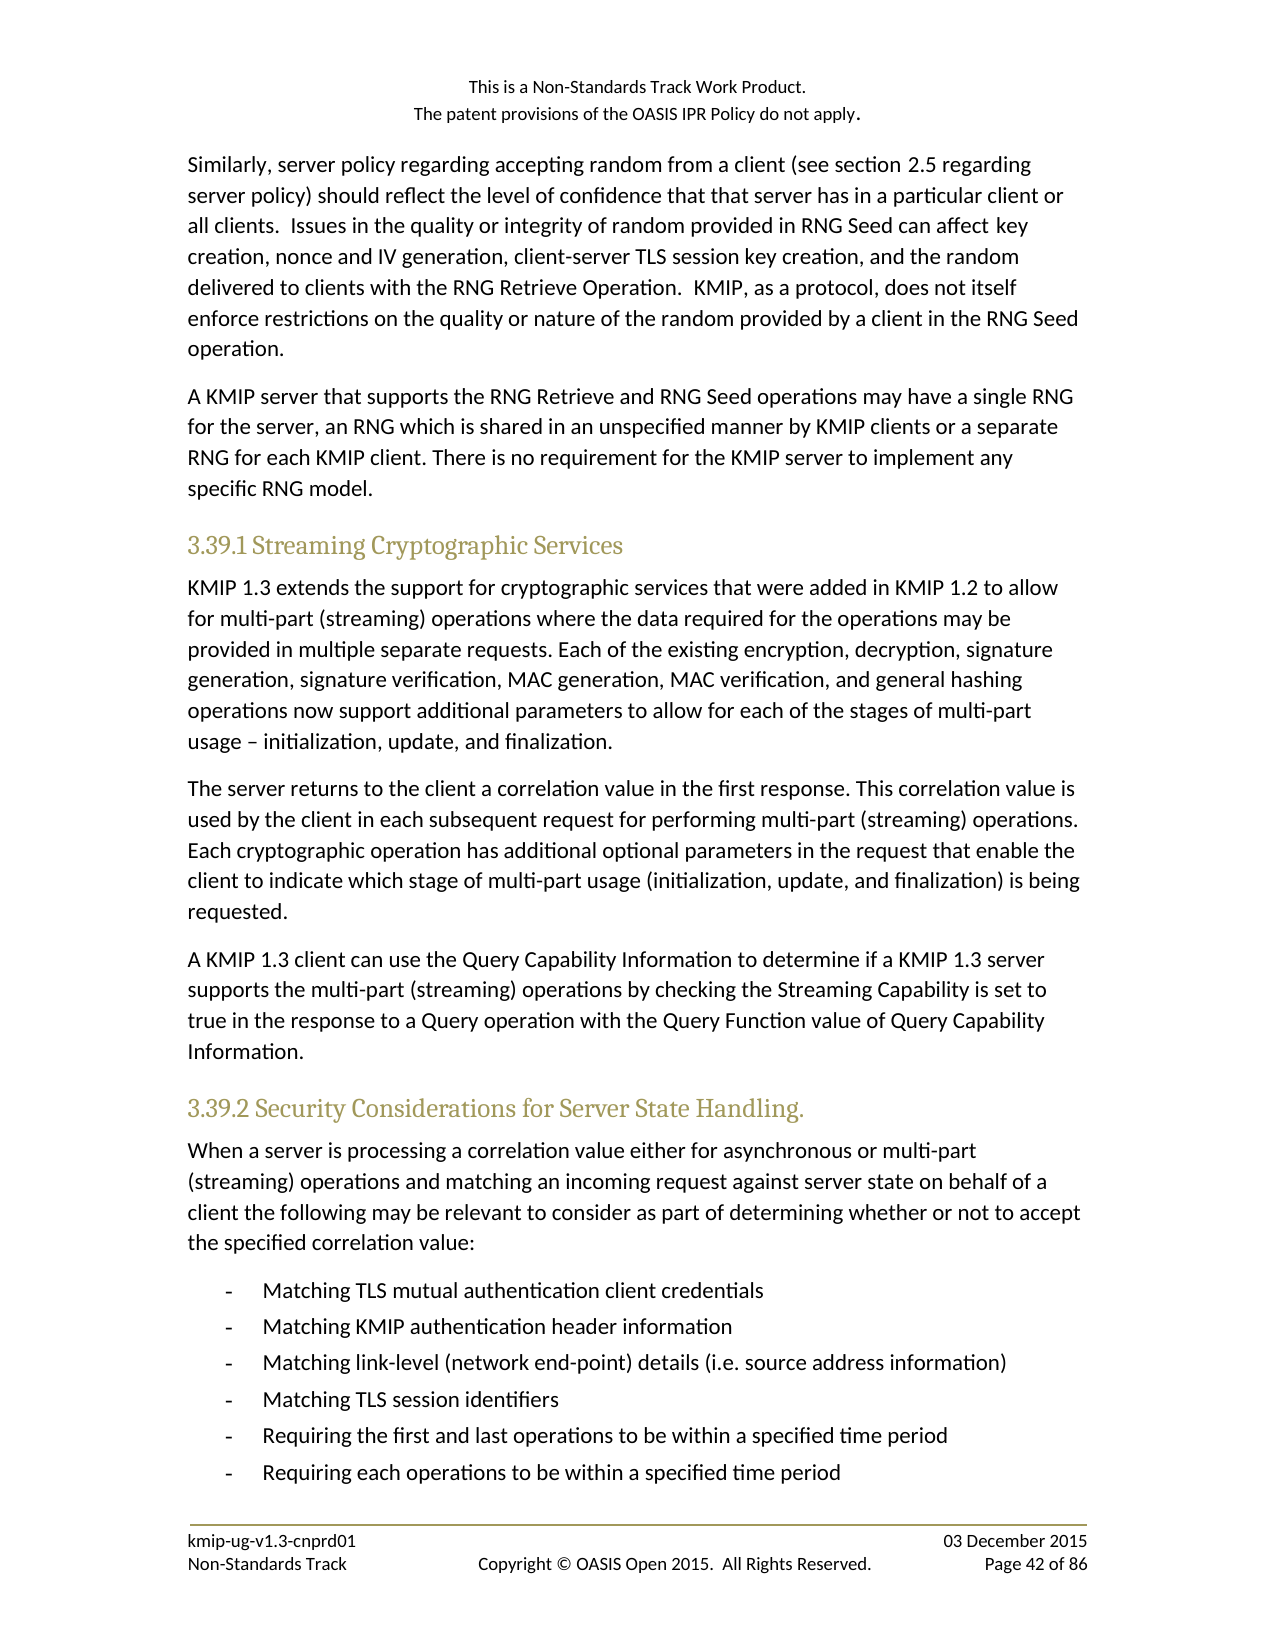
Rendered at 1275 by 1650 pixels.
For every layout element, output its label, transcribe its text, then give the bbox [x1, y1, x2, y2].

subtitle Security Considerations for Server State Handling. [187, 1093, 1087, 1124]
subtitle Streaming Cryptographic Services [187, 530, 1087, 561]
list Matching KMIP authentication header information [225, 1312, 1087, 1340]
list Requiring the first and last operations to be within a specified time period [225, 1421, 1087, 1449]
list Matching TLS session identifiers [225, 1385, 1087, 1413]
list Matching TLS mutual authentication client credentials [225, 1276, 1087, 1304]
text The server returns to the client a correlation value in the first response. This correlation value is used by the client in each subsequent request for performing multi-part (streaming) operations. Each cryptographic operation has additional optional parameters in the request that enable the client to indicate which stage of multi-part usage (initialization, update, and finalization) is being requested. [187, 774, 1087, 925]
text A KMIP server that supports the RNG Retrieve and RNG Seed operations may have a single RNG for the server, an RNG which is shared in an unspecified manner by KMIP clients or a separate RNG for each KMIP client. There is no requirement for the KMIP server to implement any specific RNG model. [187, 382, 1087, 502]
list Requiring each operations to be within a specified time period [225, 1458, 1087, 1486]
text A KMIP 1.3 client can use the Query Capability Information to determine if a KMIP 1.3 server supports the multi-part (streaming) operations by checking the Streaming Capability is set to true in the response to a Query operation with the Query Function value of Query Capability Information. [187, 945, 1087, 1065]
list Matching link-level (network end-point) details (i.e. source address information) [225, 1348, 1087, 1377]
text Similarly, server policy regarding accepting random from a client (see section 2.5 regarding server policy) should reflect the level of confidence that that server has in a particular client or all clients. Issues in the quality or integrity of random provided in RNG Seed can affect key creation, nonce and IV generation, client-server TLS session key creation, and the random delivered to clients with the RNG Retrieve Operation. KMIP, as a protocol, does not itself enforce restrictions on the quality or nature of the random provided by a client in the RNG Seed operation. [187, 150, 1087, 362]
text KMIP 1.3 extends the support for cryptographic services that were added in KMIP 1.2 to allow for multi-part (streaming) operations where the data required for the operations may be provided in multiple separate requests. Each of the existing encryption, decryption, signature generation, signature verification, MAC generation, MAC verification, and general hashing operations now support additional parameters to allow for each of the stages of multi-part usage – initialization, update, and finalization. [187, 573, 1087, 755]
text When a server is processing a correlation value either for asynchronous or multi-part (streaming) operations and matching an incoming request against server state on behalf of a client the following may be relevant to consider as part of determining whether or not to accept the specified correlation value: [187, 1136, 1087, 1256]
